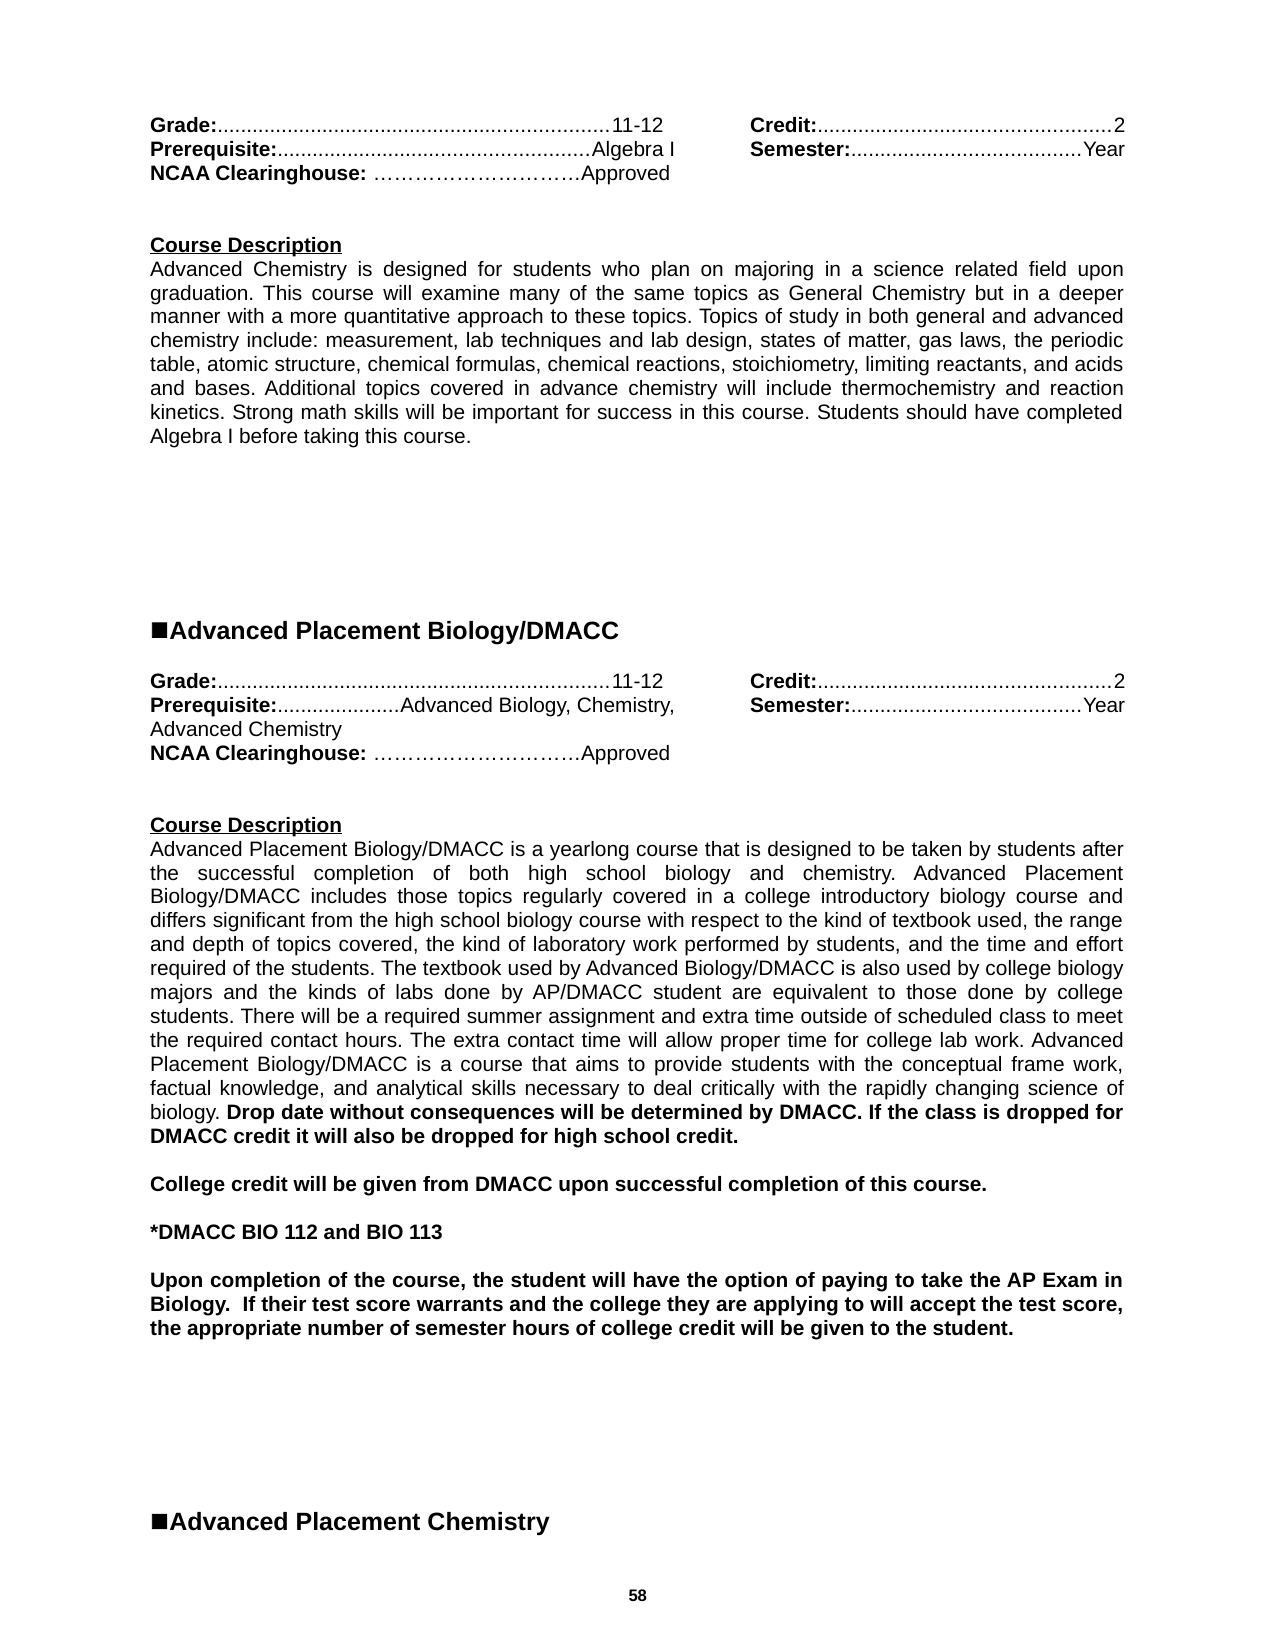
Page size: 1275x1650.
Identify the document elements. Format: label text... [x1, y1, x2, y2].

text NCAA Clearinghouse: …………………………Approved [150, 160, 1125, 184]
text Upon completion of the course, the student will have the option of paying to take the AP Exam in Biology. If their test score warrants and the college they are applying to will accept the test score, the appropriate number of semester hours of college credit will be given to the student. [150, 1268, 1125, 1339]
text Course Description [150, 232, 1125, 256]
text Grade: 11-12 Credit: 2 [150, 668, 1125, 692]
text College credit will be given from DMACC upon successful completion of this course. [150, 1172, 1125, 1196]
text Prerequisite: Advanced Biology, Chemistry, Semester: Year [150, 692, 1125, 716]
text Grade: 11-12 Credit: 2 [150, 112, 1125, 136]
text Prerequisite: Algebra I Semester: Year [150, 136, 1125, 160]
text Advanced Placement Biology/DMACC [150, 616, 1125, 644]
text Advanced Chemistry is designed for students who plan on majoring in a science related field upon graduation. This course will examine many of the same topics as General Chemistry but in a deeper manner with a more quantitative approach to these topics. Topics of study in both general and advanced chemistry include: measurement, lab techniques and lab design, states of matter, gas laws, the periodic table, atomic structure, chemical formulas, chemical reactions, stoichiometry, limiting reactants, and acids and bases. Additional topics covered in advance chemistry will include thermochemistry and reaction kinetics. Strong math skills will be important for success in this course. Students should have completed Algebra I before taking this course. [150, 256, 1125, 448]
text Course Description [150, 812, 1125, 836]
text *DMACC BIO 112 and BIO 113 [150, 1220, 1125, 1244]
text Advanced Chemistry [150, 716, 1125, 740]
text Advanced Placement Chemistry [150, 1507, 1125, 1536]
text Advanced Placement Biology/DMACC is a yearlong course that is designed to be taken by students after the successful completion of both high school biology and chemistry. Advanced Placement Biology/DMACC includes those topics regularly covered in a college introductory biology course and differs significant from the high school biology course with respect to the kind of textbook used, the range and depth of topics covered, the kind of laboratory work performed by students, and the time and effort required of the students. The textbook used by Advanced Biology/DMACC is also used by college biology majors and the kinds of labs done by AP/DMACC student are equivalent to those done by college students. There will be a required summer assignment and extra time outside of scheduled class to meet the required contact hours. The extra contact time will allow proper time for college lab work. Advanced Placement Biology/DMACC is a course that aims to provide students with the conceptual frame work, factual knowledge, and analytical skills necessary to deal critically with the rapidly changing science of biology. Drop date without consequences will be determined by DMACC. If the class is dropped for DMACC credit it will also be dropped for high school credit. [150, 836, 1125, 1148]
text NCAA Clearinghouse: …………………………Approved [150, 740, 1125, 764]
